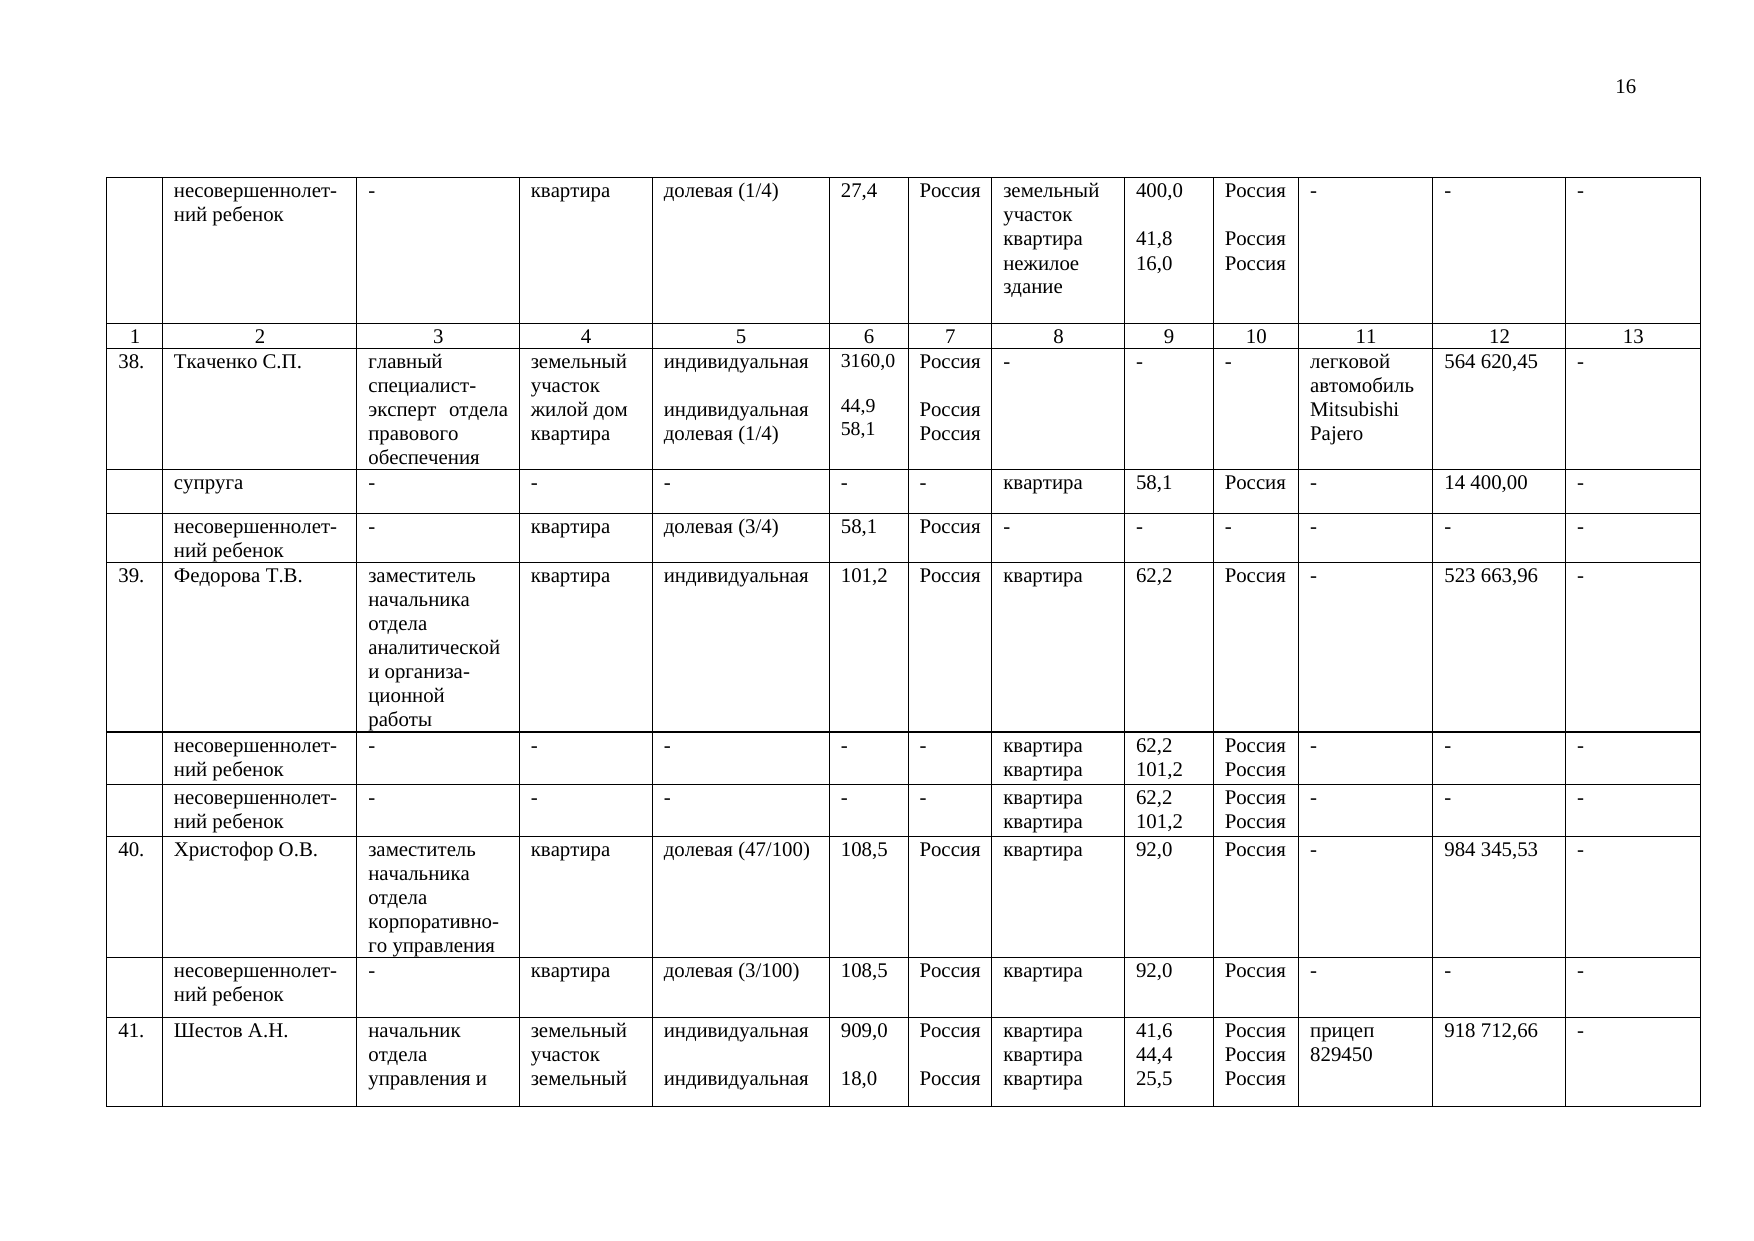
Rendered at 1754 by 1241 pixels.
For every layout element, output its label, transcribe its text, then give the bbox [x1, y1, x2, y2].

table_cell 58,1 [830, 514, 908, 562]
table_cell - [992, 349, 1124, 469]
table_cell несовершеннолет-ний ребенок [163, 178, 356, 323]
table_cell - [992, 514, 1124, 562]
table_cell долевая (3/100) [653, 958, 829, 1017]
table_cell - [1299, 178, 1432, 323]
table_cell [909, 1018, 991, 1106]
table_cell - [1433, 785, 1565, 836]
table_cell индивидуальная индивидуальная долевая (1/4) [653, 349, 829, 469]
table_cell квартира квартира [992, 785, 1124, 836]
table_cell квартира [520, 514, 652, 562]
table_cell Россия [909, 837, 991, 957]
table_cell - [520, 470, 652, 513]
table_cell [653, 1018, 829, 1106]
table_cell - [1433, 958, 1565, 1017]
table_cell 6 [830, 324, 908, 348]
table_cell квартира квартира [992, 733, 1124, 783]
table_cell - [653, 470, 829, 513]
table_cell - [1299, 837, 1432, 957]
table_cell супруга [163, 470, 356, 513]
table_cell 984 345,53 [1433, 837, 1565, 957]
table_cell - [1566, 958, 1700, 1017]
table_cell - [909, 785, 991, 836]
table_cell - [909, 470, 991, 513]
table_cell - [1433, 733, 1565, 783]
table_cell 62,2 101,2 [1125, 785, 1213, 836]
table_cell 5 [653, 324, 829, 348]
table_cell Ткаченко С.П. [163, 349, 356, 469]
table_cell заместитель начальника отдела аналитической и организа-ционной работы [357, 563, 519, 731]
table_cell - [1566, 785, 1700, 836]
table_cell 40. [107, 837, 162, 957]
table_cell - [1299, 470, 1432, 513]
table_cell Россия [909, 178, 991, 323]
table_cell 3 [357, 324, 519, 348]
table_cell 108,5 [830, 958, 908, 1017]
table_cell главный специалист-эксперт отдела правового обеспечения [357, 349, 519, 469]
table_cell - [1125, 349, 1213, 469]
table_cell - [653, 785, 829, 836]
table_cell - [1566, 1018, 1700, 1106]
table_cell легковой автомобильMitsubishi Pajero [1299, 349, 1432, 469]
table_cell [107, 958, 162, 1017]
table_cell 38. [107, 349, 162, 469]
table_cell 11 [1299, 324, 1432, 348]
table_cell - [357, 514, 519, 562]
table_cell земельный участок квартира нежилое здание [992, 178, 1124, 323]
table_cell - [1433, 514, 1565, 562]
table_cell 12 [1433, 324, 1565, 348]
table_cell 41. [107, 1018, 162, 1106]
table_cell 1 [107, 324, 162, 348]
table_cell - [357, 733, 519, 783]
table_cell 13 [1566, 324, 1700, 348]
table_cell квартира [520, 958, 652, 1017]
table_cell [1214, 178, 1298, 323]
table_cell 7 [909, 324, 991, 348]
table_cell долевая (47/100) [653, 837, 829, 957]
table_cell квартира [520, 563, 652, 731]
table_cell 62,2 101,2 [1125, 733, 1213, 783]
table_cell Федорова Т.В. [163, 563, 356, 731]
table_cell 3160,0 44,9 58,1 [830, 349, 908, 469]
table_cell квартира [520, 178, 652, 323]
table_cell [107, 470, 162, 513]
table_cell - [1299, 958, 1432, 1017]
table_cell Россия Россия Россия [909, 349, 991, 469]
table_cell квартира [992, 563, 1124, 731]
table_cell индивидуальная [653, 563, 829, 731]
table_cell - [357, 958, 519, 1017]
table_cell квартира [992, 470, 1124, 513]
table_cell [107, 733, 162, 783]
table_cell несовершеннолет-ний ребенок [163, 733, 356, 783]
table_cell квартира [992, 837, 1124, 957]
table_cell 564 620,45 [1433, 349, 1565, 469]
table_cell - [653, 733, 829, 783]
table_cell - [830, 733, 908, 783]
table_cell - [1299, 733, 1432, 783]
table_cell 108,5 [830, 837, 908, 957]
table_cell - [1566, 514, 1700, 562]
table_cell - [1566, 349, 1700, 469]
table_cell заместитель начальника отдела корпоративно-го управления [357, 837, 519, 957]
table_cell 523 663,96 [1433, 563, 1565, 731]
table_cell - [1299, 563, 1432, 731]
table_cell - [357, 178, 519, 323]
table_cell - [1125, 514, 1213, 562]
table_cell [1214, 1018, 1298, 1106]
table_cell 27,4 [830, 178, 908, 323]
table_cell 58,1 [1125, 470, 1213, 513]
table_cell - [357, 785, 519, 836]
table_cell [520, 1018, 652, 1106]
table_cell Христофор О.В. [163, 837, 356, 957]
table_cell Россия [1214, 837, 1298, 957]
table_cell [107, 785, 162, 836]
table_cell 101,2 [830, 563, 908, 731]
table_cell 4 [520, 324, 652, 348]
table_cell 92,0 [1125, 958, 1213, 1017]
table_cell 8 [992, 324, 1124, 348]
table_cell земельный участок жилой дом квартира [520, 349, 652, 469]
table_cell - [357, 470, 519, 513]
table_cell - [1214, 349, 1298, 469]
table_cell - [520, 785, 652, 836]
table_cell Россия Россия [1214, 733, 1298, 783]
table_cell - [520, 733, 652, 783]
table_cell Россия Россия [1214, 785, 1298, 836]
table_cell - [1566, 837, 1700, 957]
table_cell 62,2 [1125, 563, 1213, 731]
table_cell Россия [909, 958, 991, 1017]
table_cell - [1566, 733, 1700, 783]
table_cell - [830, 785, 908, 836]
table_cell Россия [909, 563, 991, 731]
table_cell 9 [1125, 324, 1213, 348]
table_cell Россия [1214, 958, 1298, 1017]
table_cell - [1433, 178, 1565, 323]
table_cell долевая (3/4) [653, 514, 829, 562]
table_cell Шестов А.Н. [163, 1018, 356, 1106]
table_cell несовершеннолет-ний ребенок [163, 514, 356, 562]
table_cell 14 400,00 [1433, 470, 1565, 513]
table_cell - [1566, 563, 1700, 731]
table_cell - [1566, 470, 1700, 513]
table_cell несовершеннолет-ний ребенок [163, 958, 356, 1017]
table_cell 400,0 41,8 16,0 [1125, 178, 1213, 323]
table_cell квартира [992, 958, 1124, 1017]
table_cell - [1566, 178, 1700, 323]
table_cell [1125, 1018, 1213, 1106]
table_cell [830, 1018, 908, 1106]
table_cell 10 [1214, 324, 1298, 348]
table_cell - [909, 733, 991, 783]
table_cell 92,0 [1125, 837, 1213, 957]
table_cell несовершеннолет-ний ребенок [163, 785, 356, 836]
table_cell [107, 514, 162, 562]
table_cell - [1299, 785, 1432, 836]
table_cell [992, 1018, 1124, 1106]
table_cell квартира [520, 837, 652, 957]
table_cell Россия [1214, 563, 1298, 731]
table_cell - [830, 470, 908, 513]
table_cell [357, 1018, 519, 1106]
table_cell [107, 178, 162, 323]
table_cell прицеп 829450 [1299, 1018, 1432, 1106]
table_cell 2 [163, 324, 356, 348]
table_cell - [1299, 514, 1432, 562]
table_cell 918 712,66 [1433, 1018, 1565, 1106]
table_cell Россия [1214, 470, 1298, 513]
table_cell - [1214, 514, 1298, 562]
table_cell долевая (1/4) [653, 178, 829, 323]
table_cell Россия [909, 514, 991, 562]
table_cell 39. [107, 563, 162, 731]
